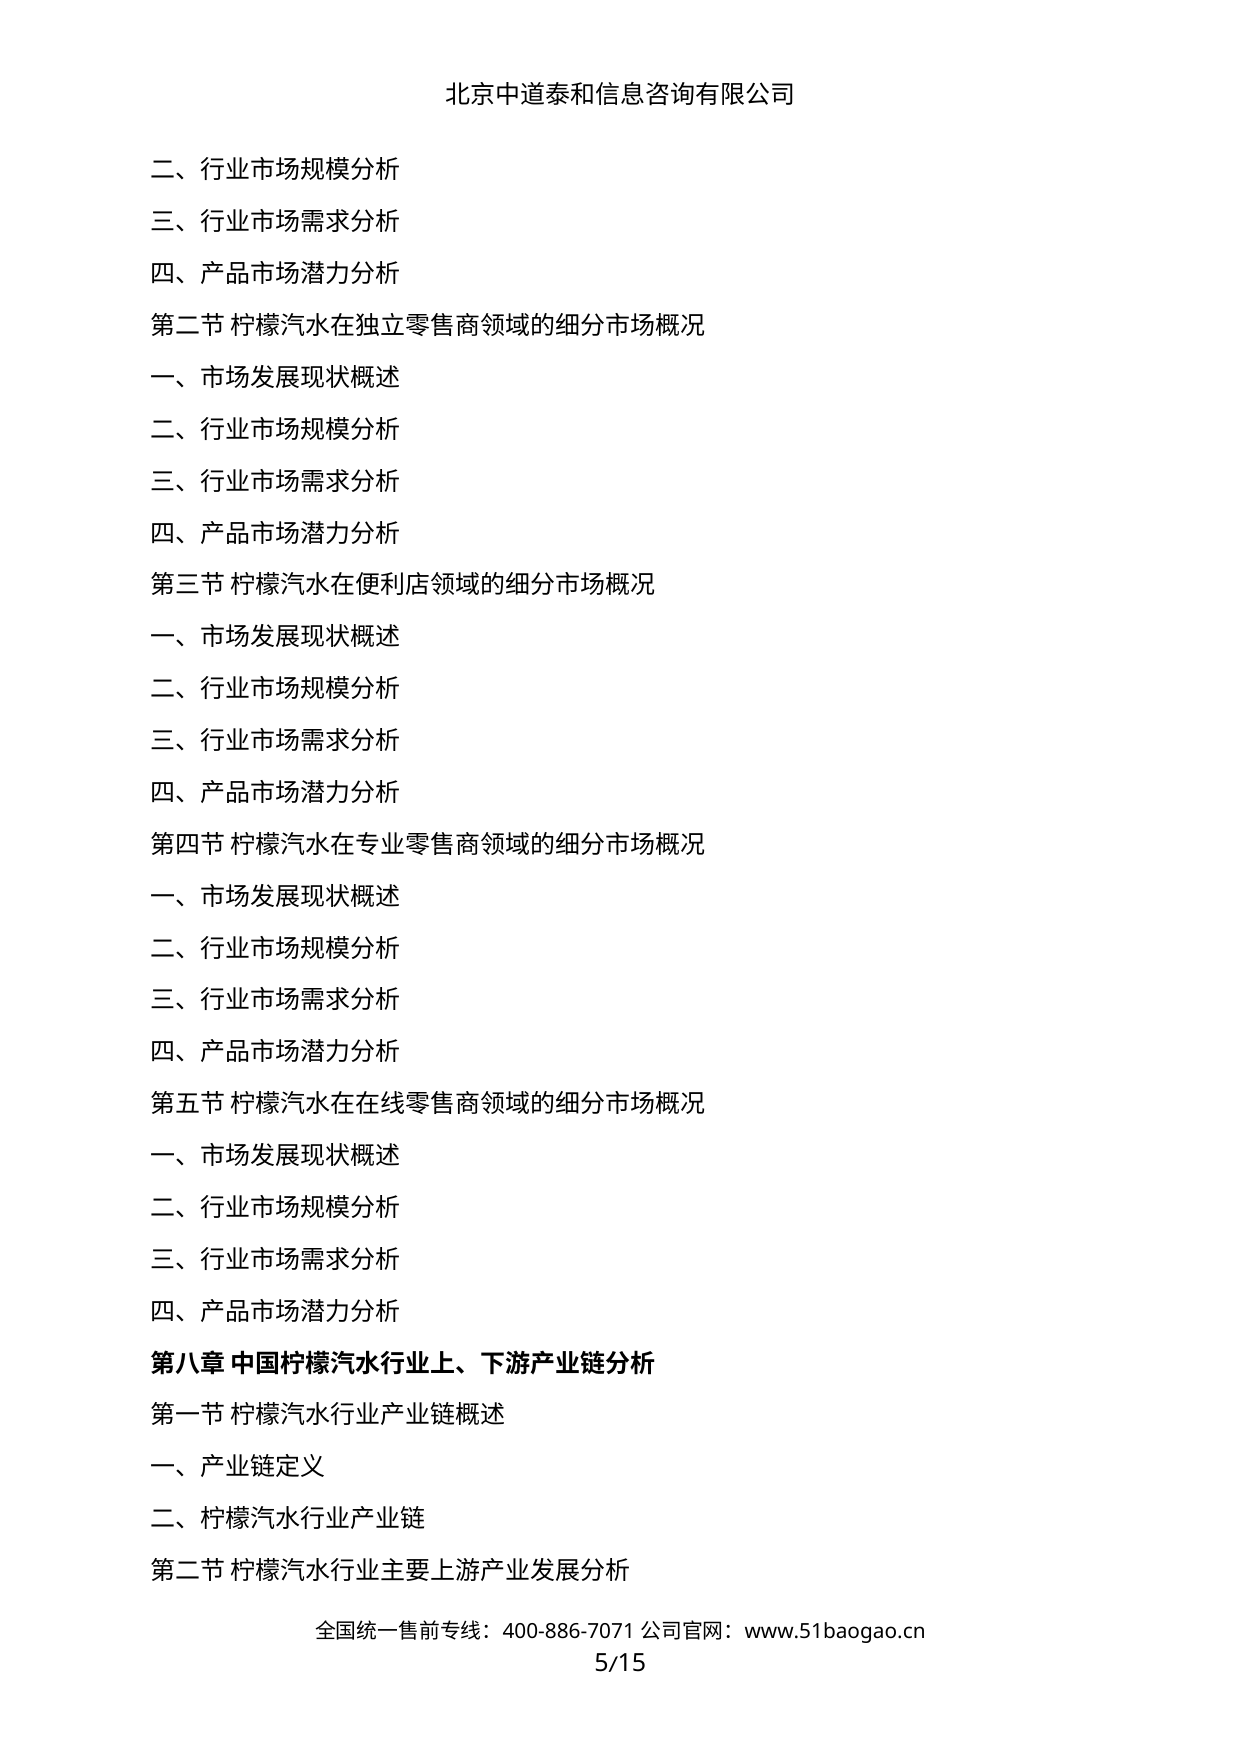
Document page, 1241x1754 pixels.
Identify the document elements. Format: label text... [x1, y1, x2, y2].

text 二、柠檬汽水行业产业链 [150, 1499, 1090, 1535]
text 二、行业市场规模分析 [150, 1187, 1090, 1224]
text 四、产品市场潜力分析 [150, 772, 1090, 809]
text 四、产品市场潜力分析 [150, 1291, 1090, 1327]
text 第一节 柠檬汽水行业产业链概述 [150, 1395, 1090, 1431]
text 一、市场发展现状概述 [150, 357, 1090, 394]
text 第八章 中国柠檬汽水行业上、下游产业链分析 [150, 1343, 1090, 1379]
text 第二节 柠檬汽水在独立零售商领域的细分市场概况 [150, 306, 1090, 342]
text 四、产品市场潜力分析 [150, 254, 1090, 290]
text 第四节 柠檬汽水在专业零售商领域的细分市场概况 [150, 824, 1090, 861]
text 二、行业市场规模分析 [150, 409, 1090, 446]
text 三、行业市场需求分析 [150, 1239, 1090, 1276]
text 第五节 柠檬汽水在在线零售商领域的细分市场概况 [150, 1084, 1090, 1120]
text 三、行业市场需求分析 [150, 721, 1090, 757]
text 一、市场发展现状概述 [150, 617, 1090, 653]
text 四、产品市场潜力分析 [150, 513, 1090, 549]
text 三、行业市场需求分析 [150, 202, 1090, 238]
text 二、行业市场规模分析 [150, 150, 1090, 186]
text 三、行业市场需求分析 [150, 980, 1090, 1016]
text 二、行业市场规模分析 [150, 669, 1090, 705]
text 二、行业市场规模分析 [150, 928, 1090, 964]
text 一、市场发展现状概述 [150, 876, 1090, 912]
text 四、产品市场潜力分析 [150, 1032, 1090, 1068]
text 第三节 柠檬汽水在便利店领域的细分市场概况 [150, 565, 1090, 601]
text 三、行业市场需求分析 [150, 461, 1090, 497]
text 一、市场发展现状概述 [150, 1136, 1090, 1172]
text 一、产业链定义 [150, 1447, 1090, 1483]
text 第二节 柠檬汽水行业主要上游产业发展分析 [150, 1551, 1090, 1587]
